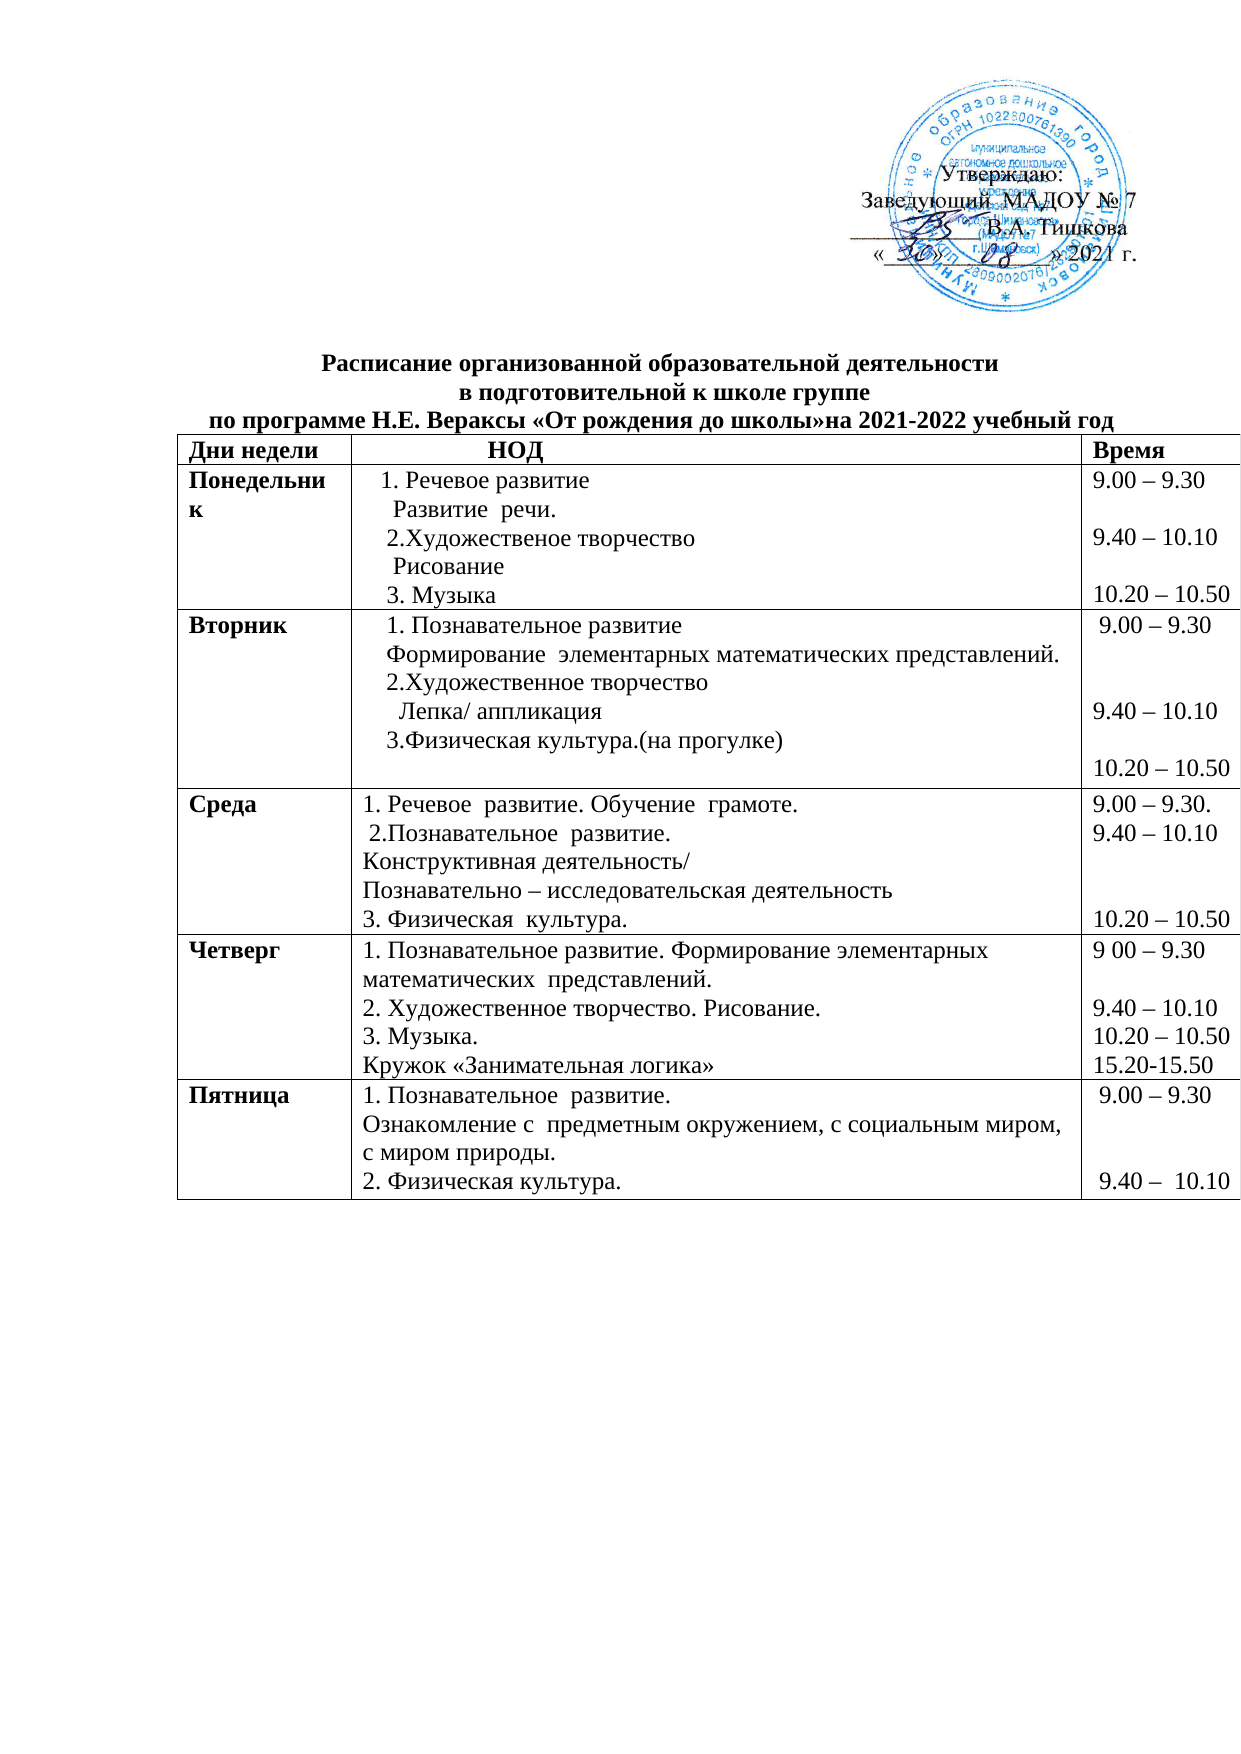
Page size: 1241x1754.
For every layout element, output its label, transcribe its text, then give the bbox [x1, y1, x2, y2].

table_cell Вторник [178, 610, 351, 788]
table_cell 9.00 – 9.30 9.40 – 10.10 10.20 – 10.50 [1082, 465, 1240, 609]
table_cell 1. Познавательное развитие. Ознакомление с предметным окружением, с социальным миром, с миром природы. 2. Физическая культура. [352, 1080, 1081, 1198]
table_cell 9.00 – 9.30 9.40 – 10.10 [1082, 1080, 1240, 1198]
table_cell 1. Познавательное развитие. Формирование элементарных математических представлений. 2. Художественное творчество. Рисование. 3. Музыка. Кружок «Занимательная логика» [352, 935, 1081, 1079]
table_header Дни недели [178, 435, 351, 464]
table_cell Пятница [178, 1080, 351, 1198]
table_cell 9.00 – 9.30 9.40 – 10.10 10.20 – 10.50 [1082, 610, 1240, 788]
table_cell 1. Речевое развитие Развитие речи. 2.Художественое творчество Рисование 3. Музыка [352, 465, 1081, 609]
text в подготовительной к школе группе [177, 377, 1152, 406]
table_cell Понедельник [178, 465, 351, 609]
table_cell Четверг [178, 935, 351, 1079]
table_cell 9.00 – 9.30. 9.40 – 10.10 10.20 – 10.50 [1082, 789, 1240, 934]
table_cell Среда [178, 789, 351, 934]
text по программе Н.Е. Вераксы «От рождения до школы»на 2021-2022 учебный год [177, 406, 1152, 434]
table_header НОД [352, 435, 1081, 464]
table_cell 1. Познавательное развитие Формирование элементарных математических представлений. 2.Художественное творчество Лепка/ аппликация 3.Физическая культура.(на прогулке) [352, 610, 1081, 788]
table_cell 9 00 – 9.30 9.40 – 10.10 10.20 – 10.50 15.20-15.50 [1082, 935, 1240, 1079]
table_cell 1. Речевое развитие. Обучение грамоте. 2.Познавательное развитие. Конструктивная деятельность/ Познавательно – исследовательская деятельность 3. Физическая культура. [352, 789, 1081, 934]
text Расписание организованной образовательной деятельности [177, 348, 1152, 377]
table_header Время [1082, 435, 1240, 464]
